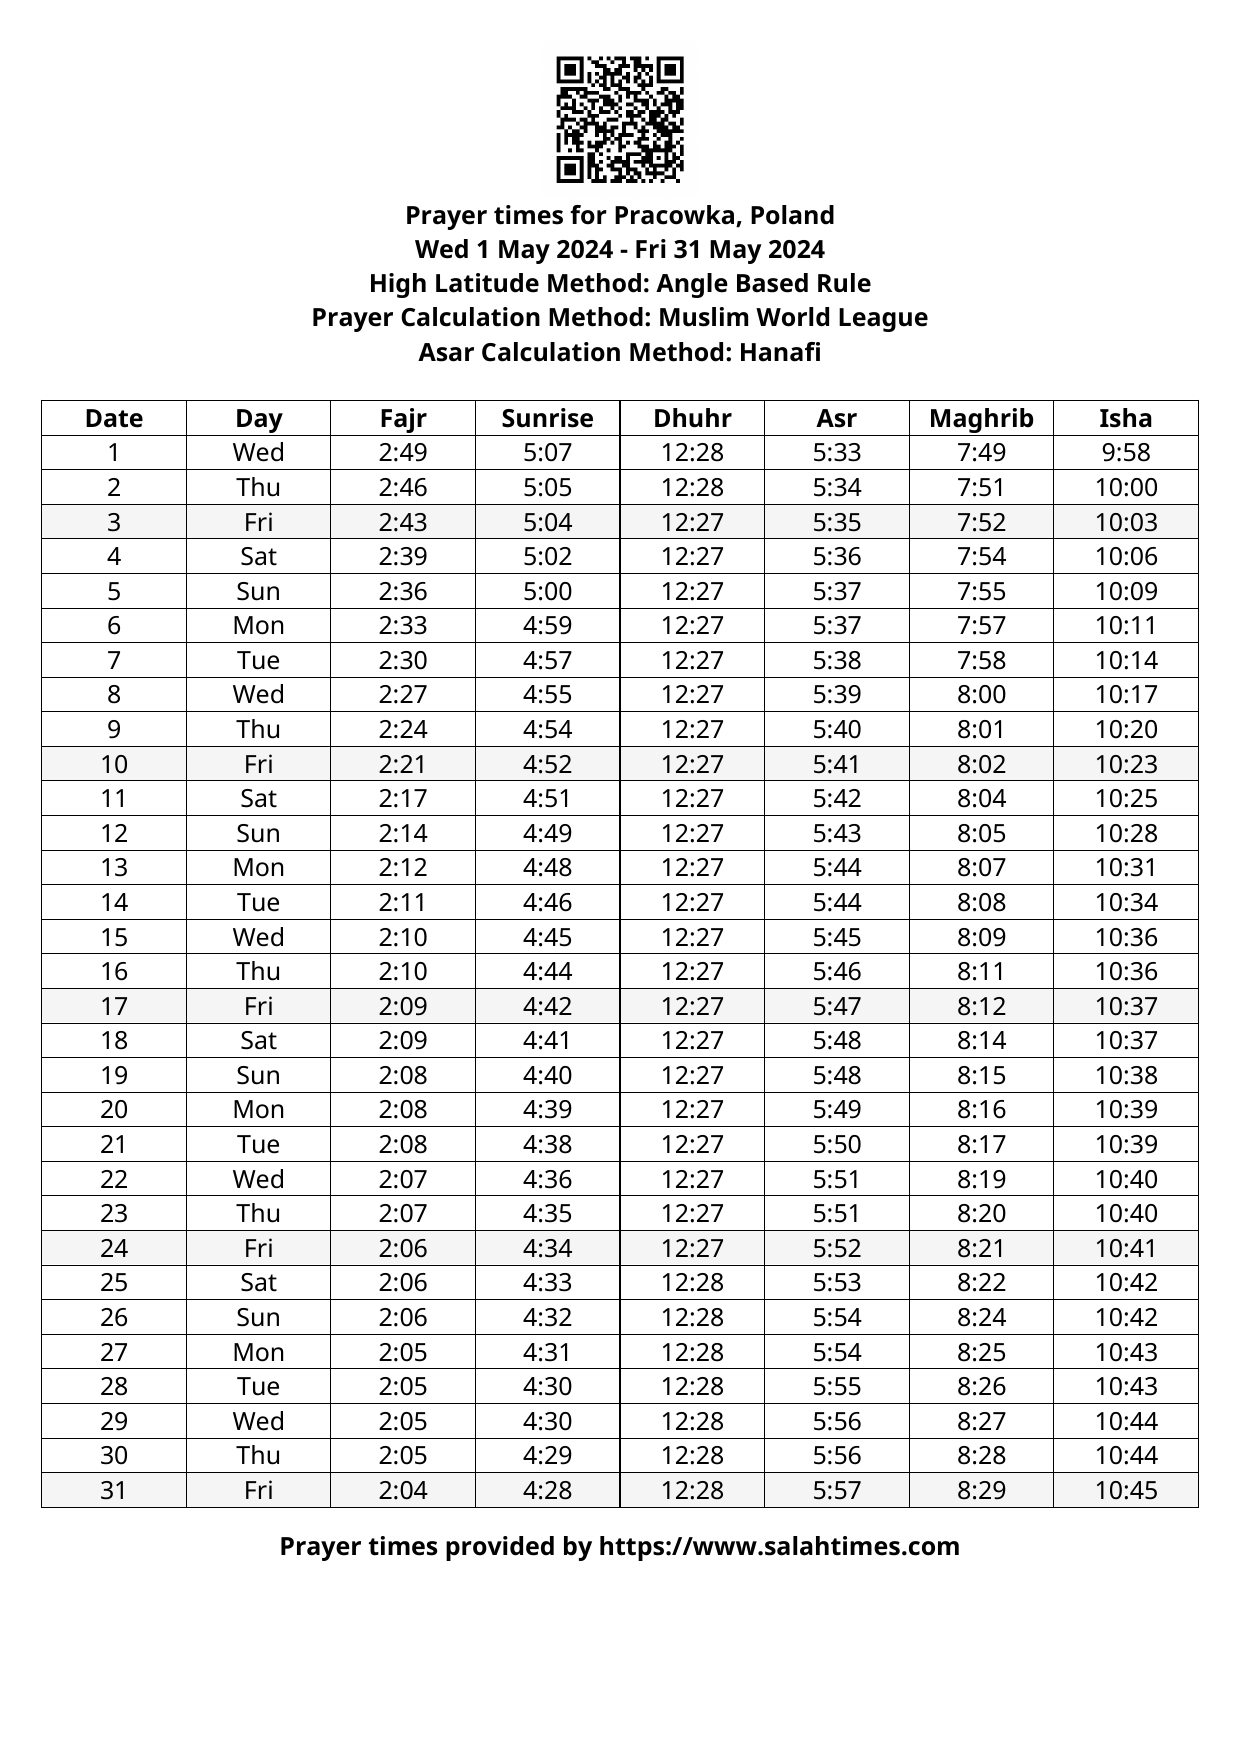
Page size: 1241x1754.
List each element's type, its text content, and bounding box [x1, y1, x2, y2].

table_cell 2:05 [331, 1439, 475, 1472]
table_cell 10:42 [1054, 1266, 1198, 1299]
table_cell Thu [187, 1439, 330, 1472]
table_cell 10:00 [1054, 470, 1198, 504]
table_cell 2:05 [331, 1335, 475, 1368]
picture [542, 41, 699, 198]
table_cell 29 [42, 1404, 186, 1437]
table_cell 10:45 [1054, 1473, 1198, 1507]
table_cell Sun [187, 816, 330, 849]
table_cell 10:06 [1054, 539, 1198, 573]
table_cell 2:27 [331, 678, 475, 711]
table_cell 5:35 [765, 505, 909, 538]
table_cell 4:31 [476, 1335, 619, 1368]
table_cell 4:36 [476, 1162, 619, 1195]
table_cell 5:50 [765, 1127, 909, 1161]
table_cell 8:15 [910, 1058, 1053, 1092]
table_cell 8:12 [910, 989, 1053, 1022]
table_cell 5:04 [476, 505, 619, 538]
table_cell 21 [42, 1127, 186, 1161]
table_cell 10:37 [1054, 989, 1198, 1022]
table_cell 4:41 [476, 1024, 619, 1057]
table_cell 5:52 [765, 1231, 909, 1264]
table_cell 5:05 [476, 470, 619, 504]
table_cell 2 [42, 470, 186, 504]
table_cell 2:04 [331, 1473, 475, 1507]
table_cell 10:40 [1054, 1162, 1198, 1195]
table_cell Wed [187, 678, 330, 711]
table_cell 5:07 [476, 436, 619, 469]
table_cell 4:52 [476, 747, 619, 780]
table_cell 5:47 [765, 989, 909, 1022]
table_header Asr [765, 401, 909, 434]
table_cell Mon [187, 851, 330, 884]
table_cell 4:35 [476, 1196, 619, 1230]
table_cell 4:29 [476, 1439, 619, 1472]
table_cell 5:41 [765, 747, 909, 780]
table_cell 4:57 [476, 643, 619, 677]
table_cell 23 [42, 1196, 186, 1230]
table_cell 9:58 [1054, 436, 1198, 469]
table_header Date [42, 401, 186, 434]
table_cell 12:28 [621, 1404, 764, 1437]
table_cell 7:54 [910, 539, 1053, 573]
table_cell 4:34 [476, 1231, 619, 1264]
table_cell 10:09 [1054, 574, 1198, 607]
table_cell Tue [187, 1369, 330, 1403]
table_cell 12:27 [621, 747, 764, 780]
table_cell 8:26 [910, 1369, 1053, 1403]
table_cell 12:27 [621, 781, 764, 815]
table_cell 10 [42, 747, 186, 780]
table_cell Tue [187, 885, 330, 919]
table_cell 10:37 [1054, 1024, 1198, 1057]
table_cell 10:41 [1054, 1231, 1198, 1264]
table_cell Mon [187, 1093, 330, 1126]
table_cell Wed [187, 436, 330, 469]
table_cell 4:30 [476, 1404, 619, 1437]
table_header Dhuhr [621, 401, 764, 434]
table_cell 5:43 [765, 816, 909, 849]
table_cell 10:36 [1054, 920, 1198, 953]
table_cell 2:09 [331, 1024, 475, 1057]
table_cell 10:17 [1054, 678, 1198, 711]
table_cell Wed [187, 1404, 330, 1437]
table_cell 12:27 [621, 851, 764, 884]
table_cell 7:55 [910, 574, 1053, 607]
table_cell 28 [42, 1369, 186, 1403]
table_cell 2:09 [331, 989, 475, 1022]
table_cell 8:27 [910, 1404, 1053, 1437]
table_cell 5 [42, 574, 186, 607]
table_header Day [187, 401, 330, 434]
table_cell 5:38 [765, 643, 909, 677]
table_cell Thu [187, 712, 330, 746]
table_cell 5:51 [765, 1162, 909, 1195]
table_cell 19 [42, 1058, 186, 1092]
table_cell 2:33 [331, 609, 475, 642]
table_cell 5:49 [765, 1093, 909, 1126]
table_cell 4:28 [476, 1473, 619, 1507]
table_header Sunrise [476, 401, 619, 434]
table_cell 12:27 [621, 1058, 764, 1092]
table_cell 4:54 [476, 712, 619, 746]
table_cell 2:14 [331, 816, 475, 849]
table_cell 9 [42, 712, 186, 746]
table_cell 5:02 [476, 539, 619, 573]
table_cell 2:39 [331, 539, 475, 573]
table_cell 2:10 [331, 954, 475, 988]
table_cell 2:36 [331, 574, 475, 607]
table_cell 5:44 [765, 851, 909, 884]
table_cell 5:00 [476, 574, 619, 607]
table_cell 5:56 [765, 1439, 909, 1472]
table_cell 12:27 [621, 574, 764, 607]
table_cell 8:19 [910, 1162, 1053, 1195]
table_cell 12:27 [621, 1162, 764, 1195]
table_cell 12:27 [621, 1127, 764, 1161]
table_cell Mon [187, 609, 330, 642]
table_cell 10:31 [1054, 851, 1198, 884]
table_cell 8:07 [910, 851, 1053, 884]
text Asar Calculation Method: Hanafi [42, 334, 1198, 368]
table_cell 5:45 [765, 920, 909, 953]
table_cell 7:52 [910, 505, 1053, 538]
table_cell 8:11 [910, 954, 1053, 988]
table_cell 5:39 [765, 678, 909, 711]
table_cell 8:02 [910, 747, 1053, 780]
table_cell 12:28 [621, 1369, 764, 1403]
table_cell 5:54 [765, 1335, 909, 1368]
table_cell 30 [42, 1439, 186, 1472]
table_cell 12:28 [621, 1266, 764, 1299]
table_cell Fri [187, 747, 330, 780]
table_cell 2:06 [331, 1231, 475, 1264]
table_cell Sun [187, 1058, 330, 1092]
table_cell 20 [42, 1093, 186, 1126]
table_cell 2:05 [331, 1369, 475, 1403]
table_cell 5:55 [765, 1369, 909, 1403]
table_cell 5:34 [765, 470, 909, 504]
table_cell 12:27 [621, 539, 764, 573]
table_cell Sun [187, 574, 330, 607]
table_cell 8:28 [910, 1439, 1053, 1472]
table_cell 12:27 [621, 954, 764, 988]
table_cell 6 [42, 609, 186, 642]
table_cell Sat [187, 1024, 330, 1057]
table_cell 5:54 [765, 1300, 909, 1334]
table_cell 5:48 [765, 1024, 909, 1057]
table_cell 12:28 [621, 1300, 764, 1334]
table_cell 2:12 [331, 851, 475, 884]
table_cell 5:33 [765, 436, 909, 469]
table_cell 5:57 [765, 1473, 909, 1507]
table_cell 12:27 [621, 920, 764, 953]
table_cell 5:44 [765, 885, 909, 919]
table_cell 12 [42, 816, 186, 849]
table_cell 4:33 [476, 1266, 619, 1299]
table_cell 10:03 [1054, 505, 1198, 538]
table_cell Wed [187, 920, 330, 953]
table_cell 10:23 [1054, 747, 1198, 780]
table_cell 8 [42, 678, 186, 711]
table_cell 4:40 [476, 1058, 619, 1092]
table_cell 5:46 [765, 954, 909, 988]
table_cell 2:24 [331, 712, 475, 746]
table_cell Thu [187, 470, 330, 504]
table_cell 8:14 [910, 1024, 1053, 1057]
table_cell 12:28 [621, 1473, 764, 1507]
table_cell 12:27 [621, 678, 764, 711]
table_cell 10:11 [1054, 609, 1198, 642]
table_cell Sun [187, 1300, 330, 1334]
table_cell 12:28 [621, 470, 764, 504]
table_cell 5:51 [765, 1196, 909, 1230]
table_header Maghrib [910, 401, 1053, 434]
table_cell 4 [42, 539, 186, 573]
table_cell 14 [42, 885, 186, 919]
table_cell 4:38 [476, 1127, 619, 1161]
table_cell 12:27 [621, 816, 764, 849]
table_cell 2:17 [331, 781, 475, 815]
table_cell 2:07 [331, 1196, 475, 1230]
table_header Fajr [331, 401, 475, 434]
table_cell Thu [187, 954, 330, 988]
table_cell Sat [187, 1266, 330, 1299]
table_cell 18 [42, 1024, 186, 1057]
table_cell 4:32 [476, 1300, 619, 1334]
table_cell 10:39 [1054, 1127, 1198, 1161]
table_cell 8:04 [910, 781, 1053, 815]
table_cell 10:43 [1054, 1335, 1198, 1368]
table_cell Fri [187, 989, 330, 1022]
table_cell 4:49 [476, 816, 619, 849]
table_cell 12:27 [621, 1231, 764, 1264]
table_cell Wed [187, 1162, 330, 1195]
table_cell 2:30 [331, 643, 475, 677]
table_cell 10:40 [1054, 1196, 1198, 1230]
table_cell 5:48 [765, 1058, 909, 1092]
table_cell 10:42 [1054, 1300, 1198, 1334]
table_cell 10:44 [1054, 1439, 1198, 1472]
table_cell 10:38 [1054, 1058, 1198, 1092]
table_cell 5:37 [765, 609, 909, 642]
table_cell 8:09 [910, 920, 1053, 953]
table_cell 12:27 [621, 643, 764, 677]
table_cell 5:37 [765, 574, 909, 607]
table_cell 15 [42, 920, 186, 953]
table_cell 2:10 [331, 920, 475, 953]
text Prayer Calculation Method: Muslim World League [42, 300, 1198, 334]
table_cell 7:49 [910, 436, 1053, 469]
table_cell 22 [42, 1162, 186, 1195]
table_cell 4:39 [476, 1093, 619, 1126]
table_cell 12:28 [621, 436, 764, 469]
table_cell 4:44 [476, 954, 619, 988]
table_cell 12:27 [621, 989, 764, 1022]
table_cell 7 [42, 643, 186, 677]
table_cell 4:46 [476, 885, 619, 919]
table_cell 10:44 [1054, 1404, 1198, 1437]
table_cell 11 [42, 781, 186, 815]
table_cell 2:43 [331, 505, 475, 538]
table_cell 4:30 [476, 1369, 619, 1403]
text High Latitude Method: Angle Based Rule [42, 266, 1198, 300]
table_cell 7:57 [910, 609, 1053, 642]
table_cell 2:11 [331, 885, 475, 919]
table_cell 4:55 [476, 678, 619, 711]
table_cell 12:28 [621, 1439, 764, 1472]
table_cell 8:21 [910, 1231, 1053, 1264]
table_cell 2:05 [331, 1404, 475, 1437]
table_cell 1 [42, 436, 186, 469]
table_cell 2:06 [331, 1266, 475, 1299]
table_cell 5:53 [765, 1266, 909, 1299]
table_cell Sat [187, 539, 330, 573]
table_cell 4:45 [476, 920, 619, 953]
table_cell 12:27 [621, 505, 764, 538]
table_cell 2:46 [331, 470, 475, 504]
table_cell 8:29 [910, 1473, 1053, 1507]
table_cell 12:27 [621, 712, 764, 746]
table_cell 24 [42, 1231, 186, 1264]
table_cell 10:14 [1054, 643, 1198, 677]
table_cell 4:42 [476, 989, 619, 1022]
table_cell 12:27 [621, 609, 764, 642]
text Prayer times provided by https://www.salahtimes.com [42, 1528, 1198, 1563]
table_cell 2:08 [331, 1127, 475, 1161]
table_cell Mon [187, 1335, 330, 1368]
table_cell 8:17 [910, 1127, 1053, 1161]
table_cell 8:00 [910, 678, 1053, 711]
table_cell 8:08 [910, 885, 1053, 919]
table_cell 8:16 [910, 1093, 1053, 1126]
table_cell Tue [187, 1127, 330, 1161]
table_cell 2:06 [331, 1300, 475, 1334]
table_header Isha [1054, 401, 1198, 434]
table_cell 2:08 [331, 1058, 475, 1092]
table_cell 17 [42, 989, 186, 1022]
table_cell 10:34 [1054, 885, 1198, 919]
table_cell 31 [42, 1473, 186, 1507]
table_cell 4:48 [476, 851, 619, 884]
table_cell 25 [42, 1266, 186, 1299]
table_cell 10:25 [1054, 781, 1198, 815]
table_cell 12:28 [621, 1335, 764, 1368]
table_cell 8:05 [910, 816, 1053, 849]
table_cell 13 [42, 851, 186, 884]
table_cell 8:20 [910, 1196, 1053, 1230]
table_cell 5:40 [765, 712, 909, 746]
table_cell 8:01 [910, 712, 1053, 746]
table_cell 5:36 [765, 539, 909, 573]
table_cell 27 [42, 1335, 186, 1368]
text Wed 1 May 2024 - Fri 31 May 2024 [42, 232, 1198, 266]
table_cell 7:51 [910, 470, 1053, 504]
table_cell 2:49 [331, 436, 475, 469]
table_cell Thu [187, 1196, 330, 1230]
table_cell 5:56 [765, 1404, 909, 1437]
table_cell 2:07 [331, 1162, 475, 1195]
table_cell 8:24 [910, 1300, 1053, 1334]
table_cell 10:28 [1054, 816, 1198, 849]
table_cell 5:42 [765, 781, 909, 815]
table_cell 10:39 [1054, 1093, 1198, 1126]
table_cell 10:43 [1054, 1369, 1198, 1403]
table_cell 8:22 [910, 1266, 1053, 1299]
table_cell 2:08 [331, 1093, 475, 1126]
table_cell Sat [187, 781, 330, 815]
table_cell 12:27 [621, 885, 764, 919]
text Prayer times for Pracowka, Poland [42, 198, 1198, 232]
table_cell Fri [187, 1473, 330, 1507]
table_cell 12:27 [621, 1196, 764, 1230]
table_cell 26 [42, 1300, 186, 1334]
table_cell 2:21 [331, 747, 475, 780]
table_cell Fri [187, 1231, 330, 1264]
table_cell 4:51 [476, 781, 619, 815]
table_cell 10:36 [1054, 954, 1198, 988]
table_cell 8:25 [910, 1335, 1053, 1368]
table_cell 16 [42, 954, 186, 988]
table_cell 12:27 [621, 1024, 764, 1057]
table_cell Tue [187, 643, 330, 677]
table_cell 3 [42, 505, 186, 538]
table_cell 4:59 [476, 609, 619, 642]
table_cell Fri [187, 505, 330, 538]
table_cell 7:58 [910, 643, 1053, 677]
table_cell 12:27 [621, 1093, 764, 1126]
table_cell 10:20 [1054, 712, 1198, 746]
